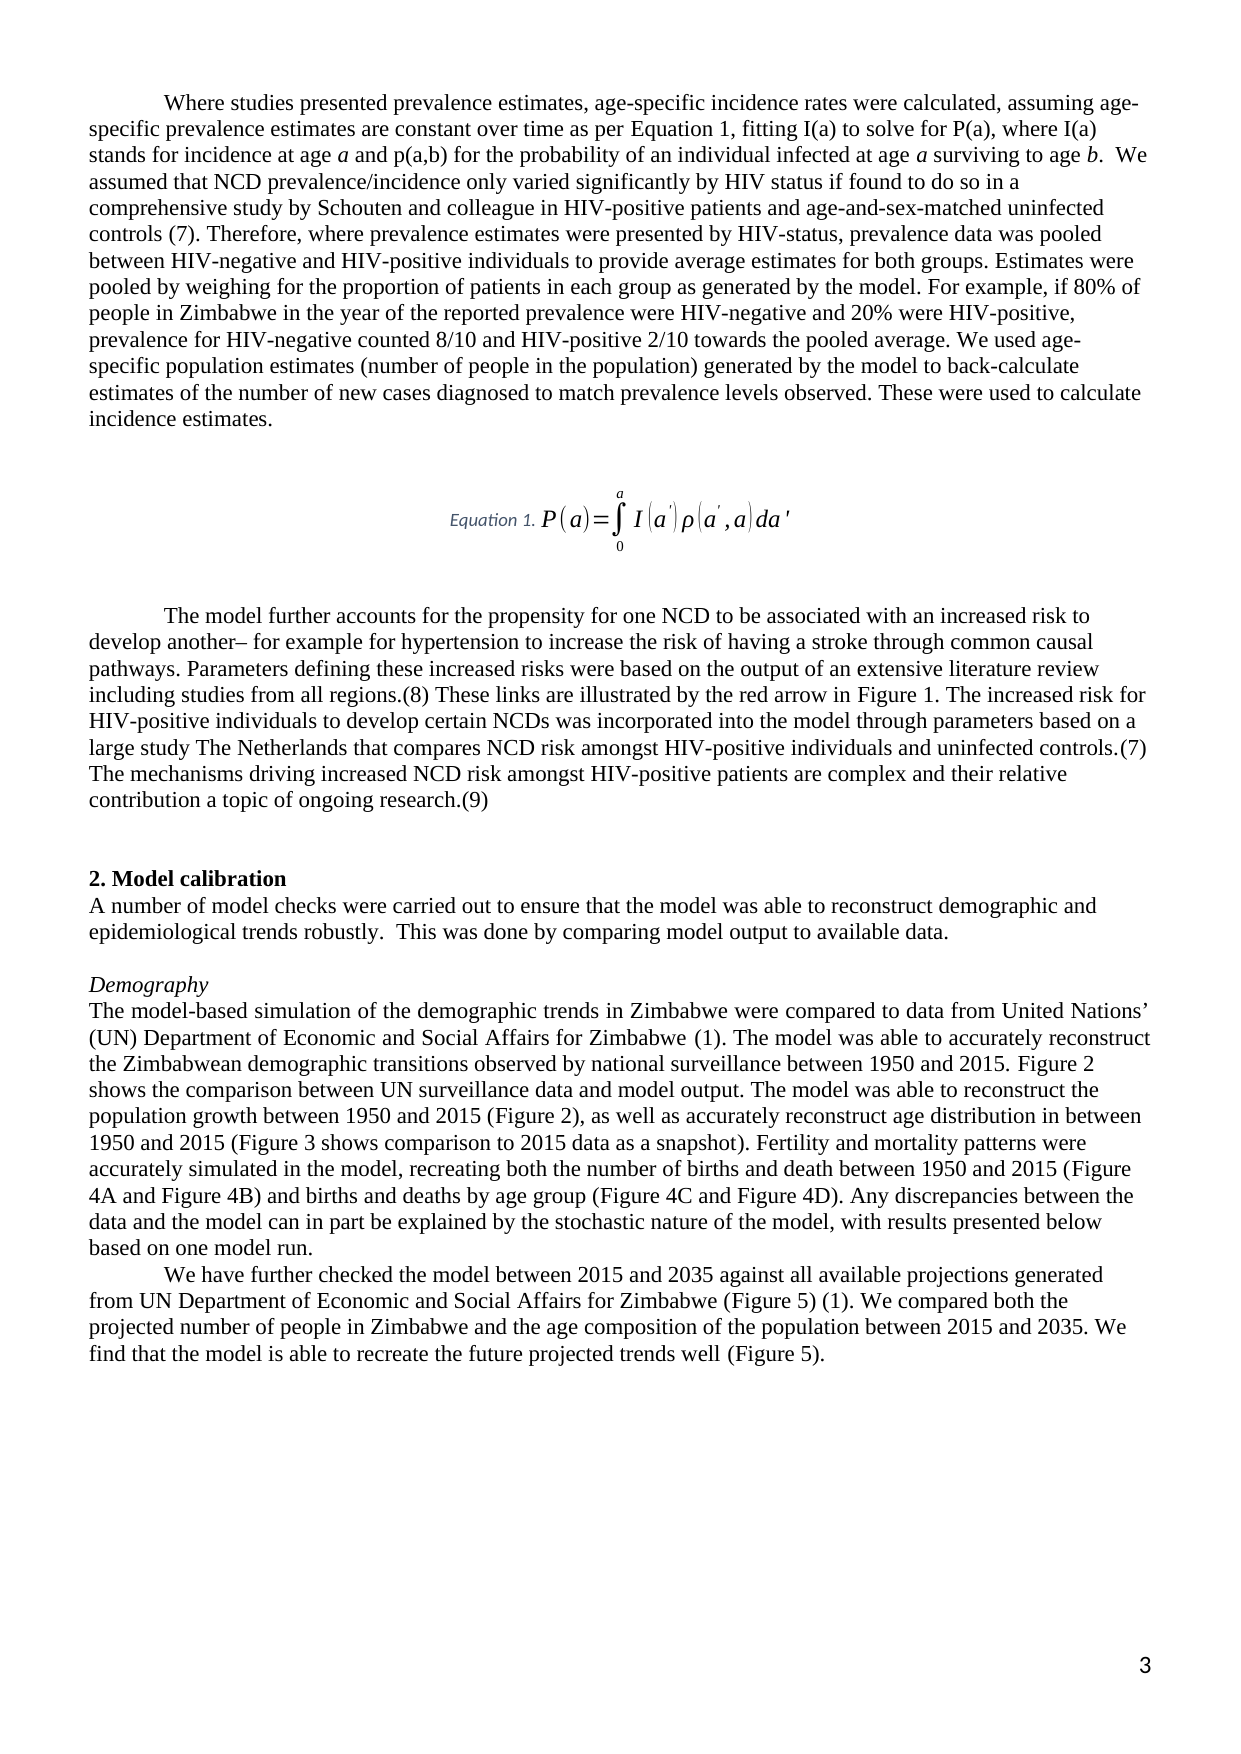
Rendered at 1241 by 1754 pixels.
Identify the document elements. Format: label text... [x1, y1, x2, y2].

text We have further checked the model between 2015 and 2035 against all available projections generated from UN Department of Economic and Social Affairs for Zimbabwe (Figure 5) (1). We compared both the projected number of people in Zimbabwe and the age composition of the population between 2015 and 2035. We find that the model is able to recreate the future projected trends well (Figure 5). [89, 1261, 1152, 1366]
text 2. Model calibration [89, 865, 1152, 892]
text shows the comparison between UN surveillance data and model output. The model was able to reconstruct the population growth between 1950 and 2015 (Figure 2), as well as accurately reconstruct age distribution in between 1950 and 2015 (Figure 3 shows comparison to 2015 data as a snapshot). Fertility and mortality patterns were accurately simulated in the model, recreating both the number of births and death between 1950 and 2015 (Figure 4A and Figure 4B) and births and deaths by age group (Figure 4C and Figure 4D). Any discrepancies between the data and the model can in part be explained by the stochastic nature of the model, with results presented below based on one model run. [89, 1076, 1152, 1261]
text The model-based simulation of the demographic trends in Zimbabwe were compared to data from United Nations’ (UN) Department of Economic and Social Affairs for Zimbabwe (1). The model was able to accurately reconstruct the Zimbabwean demographic transitions observed by national surveillance between 1950 and 2015. Figure 2 [89, 997, 1152, 1076]
text The model further accounts for the propensity for one NCD to be associated with an increased risk to develop another– for example for hypertension to increase the risk of having a stroke through common causal pathways. Parameters defining these increased risks were based on the output of an extensive literature review including studies from all regions.(8) These links are illustrated by the red arrow in Figure 1. The increased risk for HIV-positive individuals to develop certain NCDs was incorporated into the model through parameters based on a large study The Netherlands that compares NCD risk amongst HIV-positive individuals and uninfected controls.(7) The mechanisms driving increased NCD risk amongst HIV-positive patients are complex and their relative contribution a topic of ongoing research.(9) [89, 602, 1152, 813]
text Equation 1. [89, 484, 1152, 555]
text Where studies presented prevalence estimates, age-specific incidence rates were calculated, assuming age-specific prevalence estimates are constant over time as per Equation 1, fitting I(a) to solve for P(a), where I(a) stands for incidence at age a and p(a,b) for the probability of an individual infected at age a surviving to age b. We assumed that NCD prevalence/incidence only varied significantly by HIV status if found to do so in a comprehensive study by Schouten and colleague in HIV-positive patients and age-and-sex-matched uninfected controls (7). Therefore, where prevalence estimates were presented by HIV-status, prevalence data was pooled between HIV-negative and HIV-positive individuals to provide average estimates for both groups. Estimates were pooled by weighing for the proportion of patients in each group as generated by the model. For example, if 80% of people in Zimbabwe in the year of the reported prevalence were HIV-negative and 20% were HIV-positive, prevalence for HIV-negative counted 8/10 and HIV-positive 2/10 towards the pooled average. We used age-specific population estimates (number of people in the population) generated by the model to back-calculate estimates of the number of new cases diagnosed to match prevalence levels observed. These were used to calculate incidence estimates. [89, 89, 1152, 431]
text A number of model checks were carried out to ensure that the model was able to reconstruct demographic and epidemiological trends robustly. This was done by comparing model output to available data. [89, 892, 1152, 944]
text Demography [89, 971, 1152, 997]
